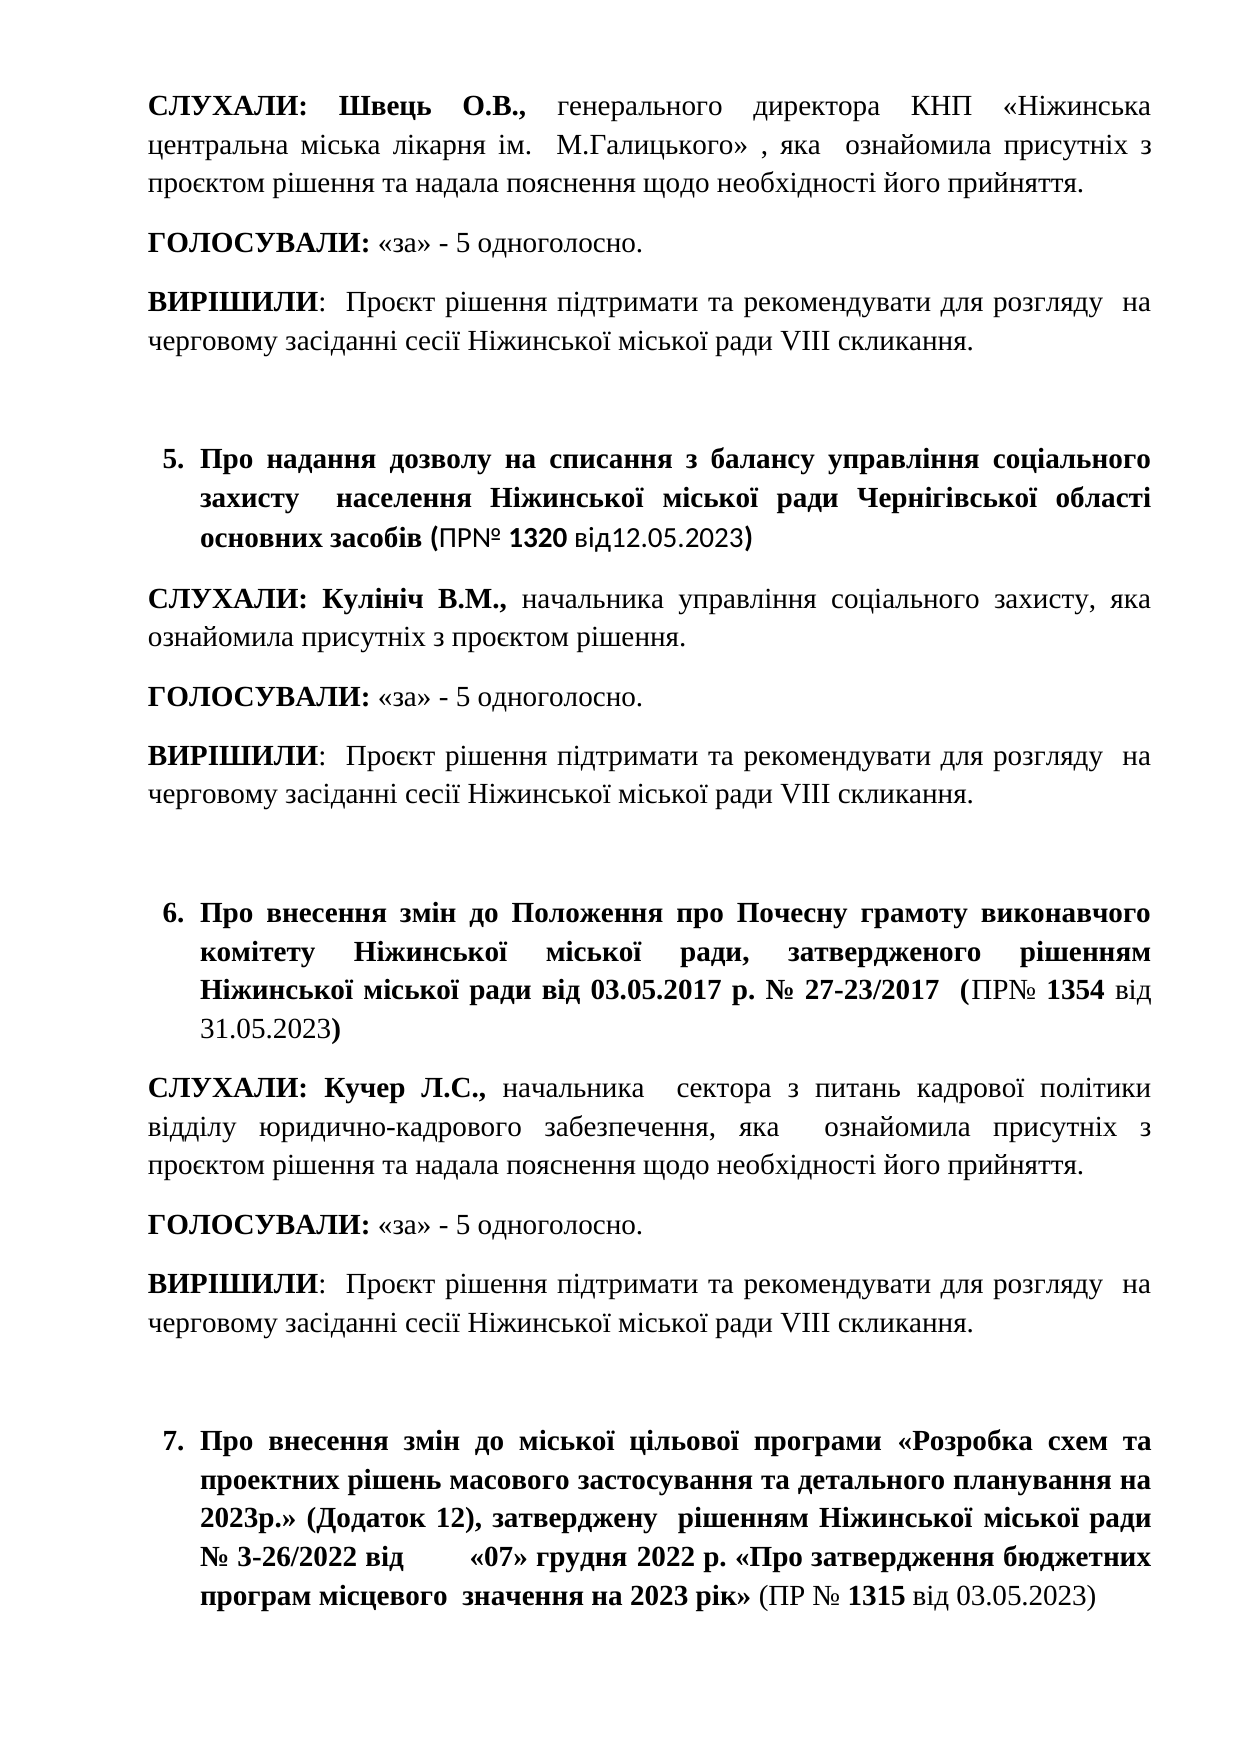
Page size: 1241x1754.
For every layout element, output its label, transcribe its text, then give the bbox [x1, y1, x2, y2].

text ВИРІШИЛИ: Проєкт рішення підтримати та рекомендувати для розгляду на черговому засіданні сесії Ніжинської міської ради VIII скликання. [148, 738, 1152, 810]
text ГОЛОСУВАЛИ: «за» - 5 одноголосно. [148, 679, 1152, 712]
text ВИРІШИЛИ: Проєкт рішення підтримати та рекомендувати для розгляду на черговому засіданні сесії Ніжинської міської ради VIII скликання. [148, 1266, 1152, 1338]
list Про внесення змін до Положення про Почесну грамоту виконавчого комітету Ніжинської міської ради, затвердженого рішенням Ніжинської міської ради від 03.05.2017 р. № 27-23/2017 (ПР№ 1354 від 31.05.2023) [162, 895, 1152, 1044]
text ГОЛОСУВАЛИ: «за» - 5 одноголосно. [148, 225, 1152, 258]
text СЛУХАЛИ: Кучер Л.С., начальника сектора з питань кадрової політики відділу юридично-кадрового забезпечення, яка ознайомила присутніх з проєктом рішення та надала пояснення щодо необхідності його прийняття. [148, 1070, 1152, 1181]
text СЛУХАЛИ: Кулініч В.М., начальника управління соціального захисту, яка ознайомила присутніх з проєктом рішення. [148, 581, 1152, 653]
list Про надання дозволу на списання з балансу управління соціального захисту населення Ніжинської міської ради Чернігівської області основних засобів (ПР№ 1320 від12.05.2023) [162, 442, 1152, 555]
list Про внесення змін до міської цільової програми «Розробка схем та проектних рішень масового застосування та детального планування на 2023р.» (Додаток 12), затверджену рішенням Ніжинської міської ради № 3-26/2022 від «07» грудня 2022 р. «Про затвердження бюджетних програм місцевого значення на 2023 рік» (ПР № 1315 від 03.05.2023) [162, 1423, 1152, 1611]
text ГОЛОСУВАЛИ: «за» - 5 одноголосно. [148, 1207, 1152, 1240]
text СЛУХАЛИ: Швець О.В., генерального директора КНП «Ніжинська центральна міська лікарня ім. М.Галицького» , яка ознайомила присутніх з проєктом рішення та надала пояснення щодо необхідності його прийняття. [148, 88, 1152, 199]
text ВИРІШИЛИ: Проєкт рішення підтримати та рекомендувати для розгляду на черговому засіданні сесії Ніжинської міської ради VIII скликання. [148, 284, 1152, 356]
